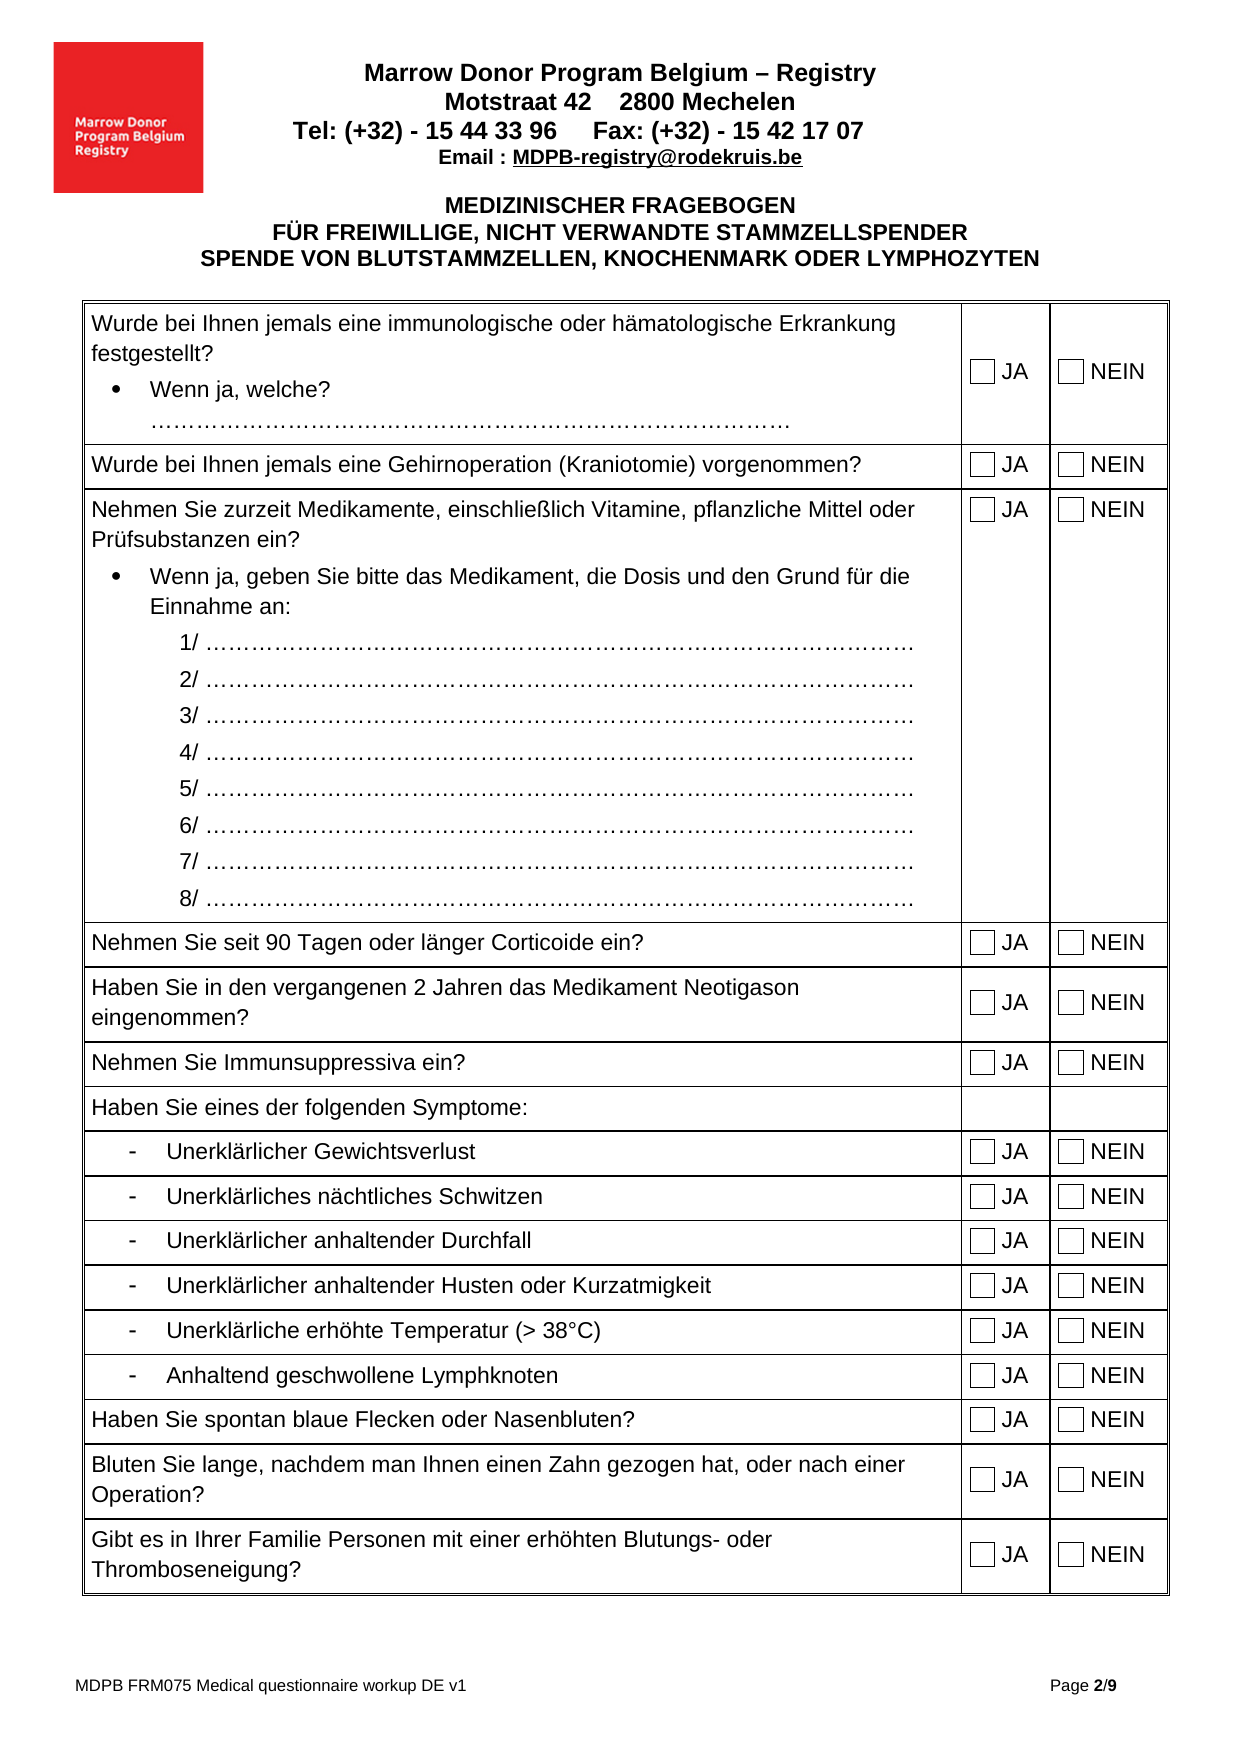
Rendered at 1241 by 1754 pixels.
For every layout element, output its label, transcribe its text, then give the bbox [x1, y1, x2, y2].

table_cell Haben Sie eines der folgenden Symptome: [85, 1087, 961, 1130]
table_cell NEIN [1051, 1400, 1167, 1443]
table_cell Unerklärlicher anhaltender Husten oder Kurzatmigkeit [85, 1266, 961, 1309]
table_cell JA [962, 1311, 1049, 1354]
table_cell NEIN [1051, 490, 1167, 921]
table_cell JA [962, 923, 1049, 966]
table_cell Wurde bei Ihnen jemals eine immunologische oder hämatologische Erkrankung festgestellt? Wenn ja, welche? ………………………………………………………………………… [85, 304, 961, 443]
table_cell NEIN [1051, 1177, 1167, 1220]
table_cell JA [962, 1132, 1049, 1175]
picture [53, 42, 204, 193]
table_cell Nehmen Sie zurzeit Medikamente, einschließlich Vitamine, pflanzliche Mittel oder Prüfsubstanzen ein? Wenn ja, geben Sie bitte das Medikament, die Dosis und den Grund für die Einnahme an: 1/ ………………………………………………………………………………… 2/ ………………………………………………………………………………… 3/ ………………………………………………………………………………… 4/ ………………………………………………………………………………… 5/ ………………………………………………………………………………… 6/ ………………………………………………………………………………… 7/ ………………………………………………………………………………… 8/ ………………………………………………………………………………… [85, 490, 961, 921]
table_cell Unerklärliche erhöhte Temperatur (> 38°C) [85, 1311, 961, 1354]
table_cell [962, 1087, 1049, 1130]
table_cell NEIN [1051, 1520, 1167, 1593]
table_cell Anhaltend geschwollene Lymphknoten [85, 1355, 961, 1398]
table_cell Nehmen Sie seit 90 Tagen oder länger Corticoide ein? [85, 923, 961, 966]
table_cell NEIN [1051, 1132, 1167, 1175]
table_cell JA [962, 1043, 1049, 1086]
table_cell NEIN [1051, 1355, 1167, 1398]
table_cell Haben Sie spontan blaue Flecken oder Nasenbluten? [85, 1400, 961, 1443]
table_cell JA [962, 1445, 1049, 1518]
table_cell JA [962, 445, 1049, 488]
table_cell Unerklärlicher anhaltender Durchfall [85, 1221, 961, 1264]
table_cell NEIN [1051, 1445, 1167, 1518]
table_cell Bluten Sie lange, nachdem man Ihnen einen Zahn gezogen hat, oder nach einer Operation? [85, 1445, 961, 1518]
table_cell JA [962, 1177, 1049, 1220]
table_cell NEIN [1051, 1311, 1167, 1354]
table_cell JA [962, 490, 1049, 921]
table_cell [1051, 1087, 1167, 1130]
table_cell NEIN [1051, 1043, 1167, 1086]
table_cell JA [962, 1355, 1049, 1398]
table_cell JA [962, 1400, 1049, 1443]
table_cell NEIN [1051, 1221, 1167, 1264]
table_cell NEIN [1051, 304, 1167, 443]
table_cell Unerklärlicher Gewichtsverlust [85, 1132, 961, 1175]
table_cell NEIN [1051, 1266, 1167, 1309]
table_cell NEIN [1051, 968, 1167, 1041]
table_cell Haben Sie in den vergangenen 2 Jahren das Medikament Neotigason eingenommen? [85, 968, 961, 1041]
table_cell Unerklärliches nächtliches Schwitzen [85, 1177, 961, 1220]
table_cell JA [962, 1221, 1049, 1264]
table_cell JA [962, 968, 1049, 1041]
table_cell Wurde bei Ihnen jemals eine Gehirnoperation (Kraniotomie) vorgenommen? [85, 445, 961, 488]
table_cell NEIN [1051, 923, 1167, 966]
table_cell JA [962, 1266, 1049, 1309]
table_cell Gibt es in Ihrer Familie Personen mit einer erhöhten Blutungs- oder Thromboseneigung? [85, 1520, 961, 1593]
table_cell JA [962, 1520, 1049, 1593]
table_cell JA [962, 304, 1049, 443]
table_cell Nehmen Sie Immunsuppressiva ein? [85, 1043, 961, 1086]
table_cell NEIN [1051, 445, 1167, 488]
